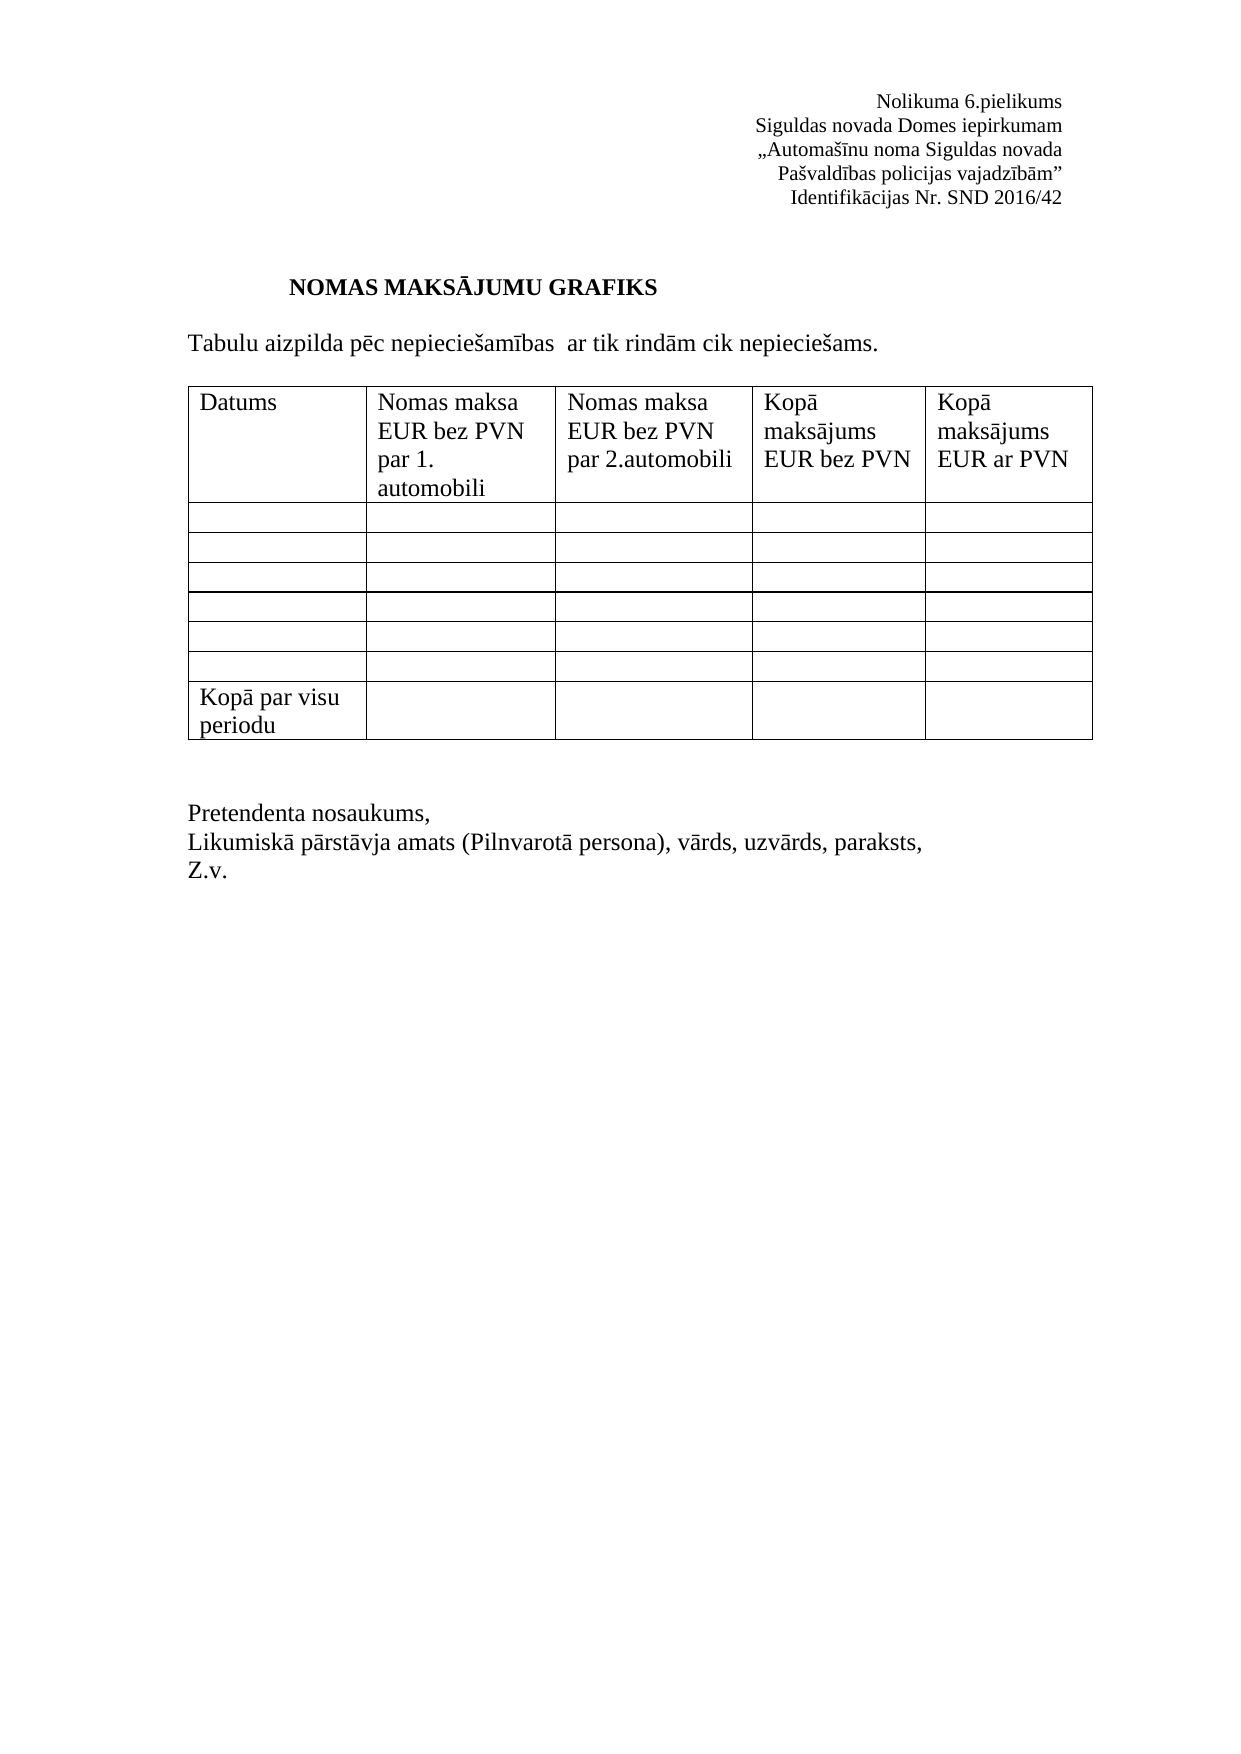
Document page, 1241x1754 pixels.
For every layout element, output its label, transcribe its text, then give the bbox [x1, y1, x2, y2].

table_cell [367, 593, 555, 621]
text Pretendenta nosaukums, [187, 798, 1093, 827]
table_cell [556, 652, 752, 681]
table_cell [367, 533, 555, 562]
table_cell [556, 682, 752, 739]
table_cell [367, 652, 555, 681]
table_cell [189, 503, 366, 532]
table_cell [189, 563, 366, 591]
table_cell [556, 563, 752, 591]
table_cell [556, 593, 752, 621]
table_header Nomas maksa EUR bez PVN par 1. automobili [367, 387, 555, 502]
table_header Nolikuma 6.pielikums Siguldas novada Domes iepirkumam „Automašīnu noma Siguldas novada Pašvaldības policijas vajadzībām” Identifikācijas Nr. SND 2016/42 [686, 89, 1073, 218]
table_cell [926, 563, 1092, 591]
table_cell [556, 533, 752, 562]
table_cell [926, 682, 1092, 739]
table_cell [189, 652, 366, 681]
table_header Kopā maksājums EUR bez PVN [753, 387, 925, 502]
table_cell [926, 593, 1092, 621]
table_header Kopā maksājums EUR ar PVN [926, 387, 1092, 502]
text Likumiskā pārstāvja amats (Pilnvarotā persona), vārds, uzvārds, paraksts, [187, 827, 1093, 855]
table_cell [367, 503, 555, 532]
text Tabulu aizpilda pēc nepieciešamības ar tik rindām cik nepieciešams. [187, 328, 1093, 357]
text NOMAS MAKSĀJUMU GRAFIKS [187, 273, 1093, 301]
table_cell [753, 622, 925, 651]
table_cell [753, 533, 925, 562]
table_cell [753, 652, 925, 681]
table_cell [753, 682, 925, 739]
table_cell [753, 563, 925, 591]
table_header Datums [189, 387, 366, 502]
table_cell [926, 652, 1092, 681]
text Z.v. [187, 855, 1093, 884]
table_cell [556, 622, 752, 651]
table_cell Kopā par visu periodu [189, 682, 366, 739]
table_cell [367, 622, 555, 651]
table_cell [753, 593, 925, 621]
table_cell [926, 503, 1092, 532]
table_cell [926, 622, 1092, 651]
table_cell [926, 533, 1092, 562]
table_cell [367, 563, 555, 591]
table_cell [367, 682, 555, 739]
table_cell [189, 593, 366, 621]
table_header Nomas maksa EUR bez PVN par 2.automobili [556, 387, 752, 502]
table_cell [189, 533, 366, 562]
table_cell [189, 622, 366, 651]
table_cell [753, 503, 925, 532]
table_cell [556, 503, 752, 532]
